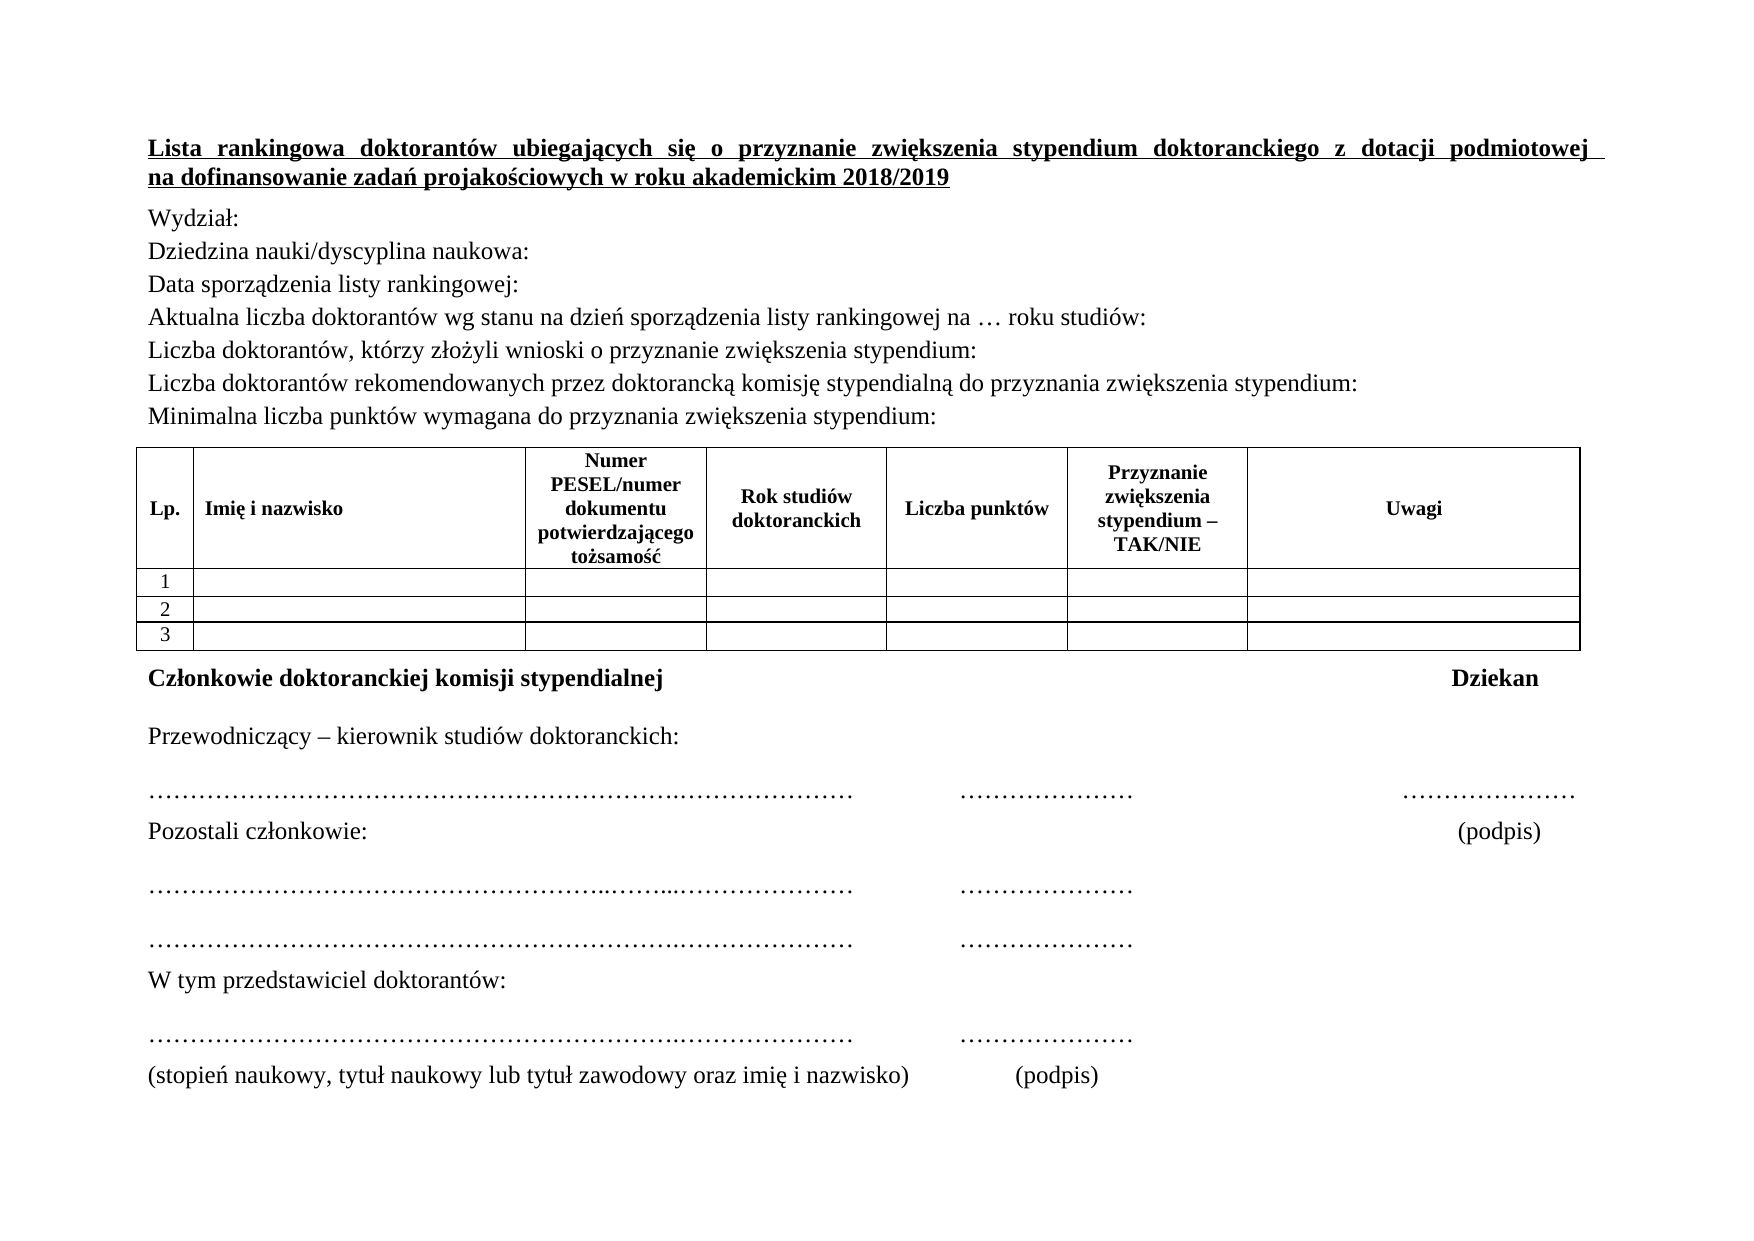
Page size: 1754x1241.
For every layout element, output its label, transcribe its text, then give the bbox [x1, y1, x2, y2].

text Data sporządzenia listy rankingowej: [148, 269, 1606, 298]
table_cell [707, 569, 886, 596]
text (stopień naukowy, tytuł naukowy lub tytuł zawodowy oraz imię i nazwisko) (podpis) [148, 1060, 1606, 1089]
text ………………………………………………..……...………………… ………………… [148, 870, 1606, 899]
text Pozostali członkowie: (podpis) [148, 816, 1606, 845]
text ……………………………………………………….………………… ………………… ………………… [148, 775, 1606, 804]
table_header Lp. [137, 448, 193, 568]
table_cell [887, 623, 1067, 650]
text Dziedzina nauki/dyscyplina naukowa: [148, 236, 1606, 265]
table_cell 1 [137, 569, 193, 596]
table_cell [707, 623, 886, 650]
text ……………………………………………………….………………… ………………… [148, 1019, 1606, 1047]
table_header Liczba punktów [887, 448, 1067, 568]
table_cell 2 [137, 597, 193, 621]
table_cell [194, 623, 525, 650]
text Liczba doktorantów, którzy złożyli wnioski o przyznanie zwiększenia stypendium: [148, 335, 1606, 364]
table_cell [194, 569, 525, 596]
text Minimalna liczba punktów wymagana do przyznania zwiększenia stypendium: [148, 401, 1606, 430]
table_header Numer PESEL/numer dokumentu potwierdzającego tożsamość [526, 448, 706, 568]
table_cell [1068, 569, 1247, 596]
text Wydział: [148, 203, 1606, 232]
table_cell [1068, 597, 1247, 621]
table_cell [194, 597, 525, 621]
text Lista rankingowa doktorantów ubiegających się o przyznanie zwiększenia stypendium doktoranckiego z dotacji podmiotowej na dofinansowanie zadań projakościowych w roku akademickim 2018/2019 [148, 133, 1606, 190]
text Aktualna liczba doktorantów wg stanu na dzień sporządzenia listy rankingowej na … roku studiów: [148, 302, 1606, 331]
table_cell [1248, 569, 1579, 596]
table_cell [1248, 597, 1579, 621]
table_header Przyznanie zwiększenia stypendium – TAK/NIE [1068, 448, 1247, 568]
table_cell [526, 597, 706, 621]
text W tym przedstawiciel doktorantów: [148, 965, 1606, 994]
table_header Rok studiów doktoranckich [707, 448, 886, 568]
table_cell [1068, 623, 1247, 650]
text Członkowie doktoranckiej komisji stypendialnej Dziekan [148, 663, 1606, 692]
text ……………………………………………………….………………… ………………… [148, 924, 1606, 952]
table_cell [526, 623, 706, 650]
table_cell [887, 597, 1067, 621]
table_header Imię i nazwisko [194, 448, 525, 568]
table_cell [707, 597, 886, 621]
table_cell 3 [137, 623, 193, 650]
table_cell [1248, 623, 1579, 650]
table_header Uwagi [1248, 448, 1579, 568]
table_cell [887, 569, 1067, 596]
text Przewodniczący – kierownik studiów doktoranckich: [148, 721, 1606, 750]
text Liczba doktorantów rekomendowanych przez doktorancką komisję stypendialną do przyznania zwiększenia stypendium: [148, 368, 1606, 397]
table_cell [526, 569, 706, 596]
